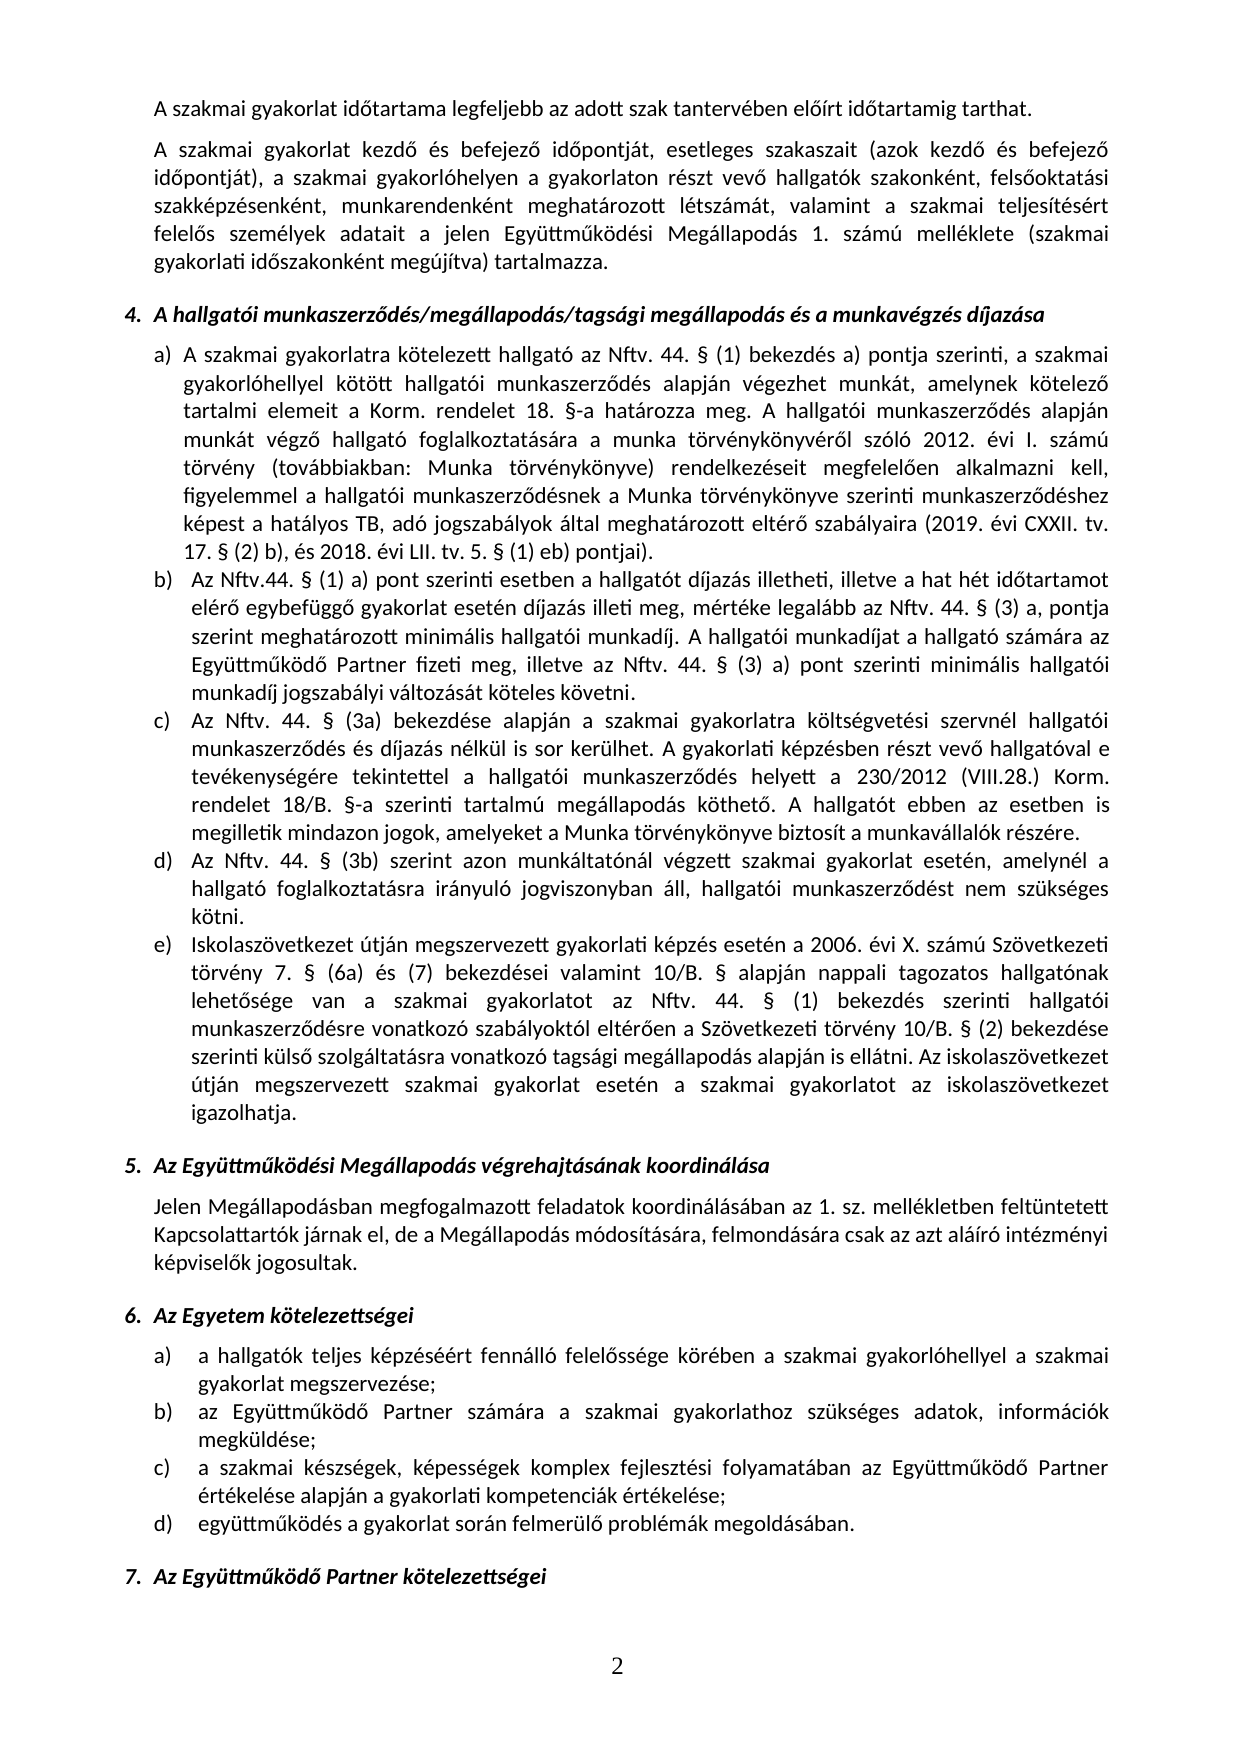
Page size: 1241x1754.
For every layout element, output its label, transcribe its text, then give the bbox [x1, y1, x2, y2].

list az Együttműködő Partner számára a szakmai gyakorlathoz szükséges adatok, információk megküldése; [154, 1397, 1110, 1453]
text A szakmai gyakorlat időtartama legfeljebb az adott szak tantervében előírt időtartamig tarthat. [154, 94, 1110, 122]
list Az Együttműködő Partner kötelezettségei [124, 1562, 1110, 1591]
list Iskolaszövetkezet útján megszervezett gyakorlati képzés esetén a 2006. évi X. számú Szövetkezeti törvény 7. § (6a) és (7) bekezdései valamint 10/B. § alapján nappali tagozatos hallgatónak lehetősége van a szakmai gyakorlatot az Nftv. 44. § (1) bekezdés szerinti hallgatói munkaszerződésre vonatkozó szabályoktól eltérően a Szövetkezeti törvény 10/B. § (2) bekezdése szerinti külső szolgáltatásra vonatkozó tagsági megállapodás alapján is ellátni. Az iskolaszövetkezet útján megszervezett szakmai gyakorlat esetén a szakmai gyakorlatot az iskolaszövetkezet igazolhatja. [154, 930, 1110, 1126]
text Jelen Megállapodásban megfogalmazott feladatok koordinálásában az 1. sz. mellékletben feltüntetett Kapcsolattartók járnak el, de a Megállapodás módosítására, felmondására csak az azt aláíró intézményi képviselők jogosultak. [154, 1192, 1110, 1276]
list Az Nftv.44. § (1) a) pont szerinti esetben a hallgatót díjazás illetheti, illetve a hat hét időtartamot elérő egybefüggő gyakorlat esetén díjazás illeti meg, mértéke legalább az Nftv. 44. § (3) a, pontja szerint meghatározott minimális hallgatói munkadíj. A hallgatói munkadíjat a hallgató számára az Együttműködő Partner fizeti meg, illetve az Nftv. 44. § (3) a) pont szerinti minimális hallgatói munkadíj jogszabályi változását köteles követni. [154, 565, 1110, 706]
list Az Nftv. 44. § (3b) szerint azon munkáltatónál végzett szakmai gyakorlat esetén, amelynél a hallgató foglalkoztatásra irányuló jogviszonyban áll, hallgatói munkaszerződést nem szükséges kötni. [154, 846, 1110, 930]
list a szakmai készségek, képességek komplex fejlesztési folyamatában az Együttműködő Partner értékelése alapján a gyakorlati kompetenciák értékelése; [154, 1453, 1110, 1509]
list együttműködés a gyakorlat során felmerülő problémák megoldásában. [154, 1509, 1110, 1537]
list A hallgatói munkaszerződés/megállapodás/tagsági megállapodás és a munkavégzés díjazása [124, 300, 1110, 328]
text A szakmai gyakorlat kezdő és befejező időpontját, esetleges szakaszait (azok kezdő és befejező időpontját), a szakmai gyakorlóhelyen a gyakorlaton részt vevő hallgatók szakonként, felsőoktatási szakképzésenként, munkarendenként meghatározott létszámát, valamint a szakmai teljesítésért felelős személyek adatait a jelen Együttműködési Megállapodás 1. számú melléklete (szakmai gyakorlati időszakonként megújítva) tartalmazza. [154, 135, 1110, 275]
list a hallgatók teljes képzéséért fennálló felelőssége körében a szakmai gyakorlóhellyel a szakmai gyakorlat megszervezése; [154, 1341, 1110, 1397]
list Az Nftv. 44. § (3a) bekezdése alapján a szakmai gyakorlatra költségvetési szervnél hallgatói munkaszerződés és díjazás nélkül is sor kerülhet. A gyakorlati képzésben részt vevő hallgatóval e tevékenységére tekintettel a hallgatói munkaszerződés helyett a 230/2012 (VIII.28.) Korm. rendelet 18/B. §-a szerinti tartalmú megállapodás köthető. A hallgatót ebben az esetben is megilletik mindazon jogok, amelyeket a Munka törvénykönyve biztosít a munkavállalók részére. [154, 706, 1110, 846]
list Az Egyetem kötelezettségei [124, 1301, 1110, 1329]
list A szakmai gyakorlatra kötelezett hallgató az Nftv. 44. § (1) bekezdés a) pontja szerinti, a szakmai gyakorlóhellyel kötött hallgatói munkaszerződés alapján végezhet munkát, amelynek kötelező tartalmi elemeit a Korm. rendelet 18. §-a határozza meg. A hallgatói munkaszerződés alapján munkát végző hallgató foglalkoztatására a munka törvénykönyvéről szóló 2012. évi I. számú törvény (továbbiakban: Munka törvénykönyve) rendelkezéseit megfelelően alkalmazni kell, figyelemmel a hallgatói munkaszerződésnek a Munka törvénykönyve szerinti munkaszerződéshez képest a hatályos TB, adó jogszabályok által meghatározott eltérő szabályaira (2019. évi CXXII. tv. 17. § (2) b), és 2018. évi LII. tv. 5. § (1) eb) pontjai). [154, 341, 1110, 565]
list Az Együttműködési Megállapodás végrehajtásának koordinálása [124, 1151, 1110, 1179]
